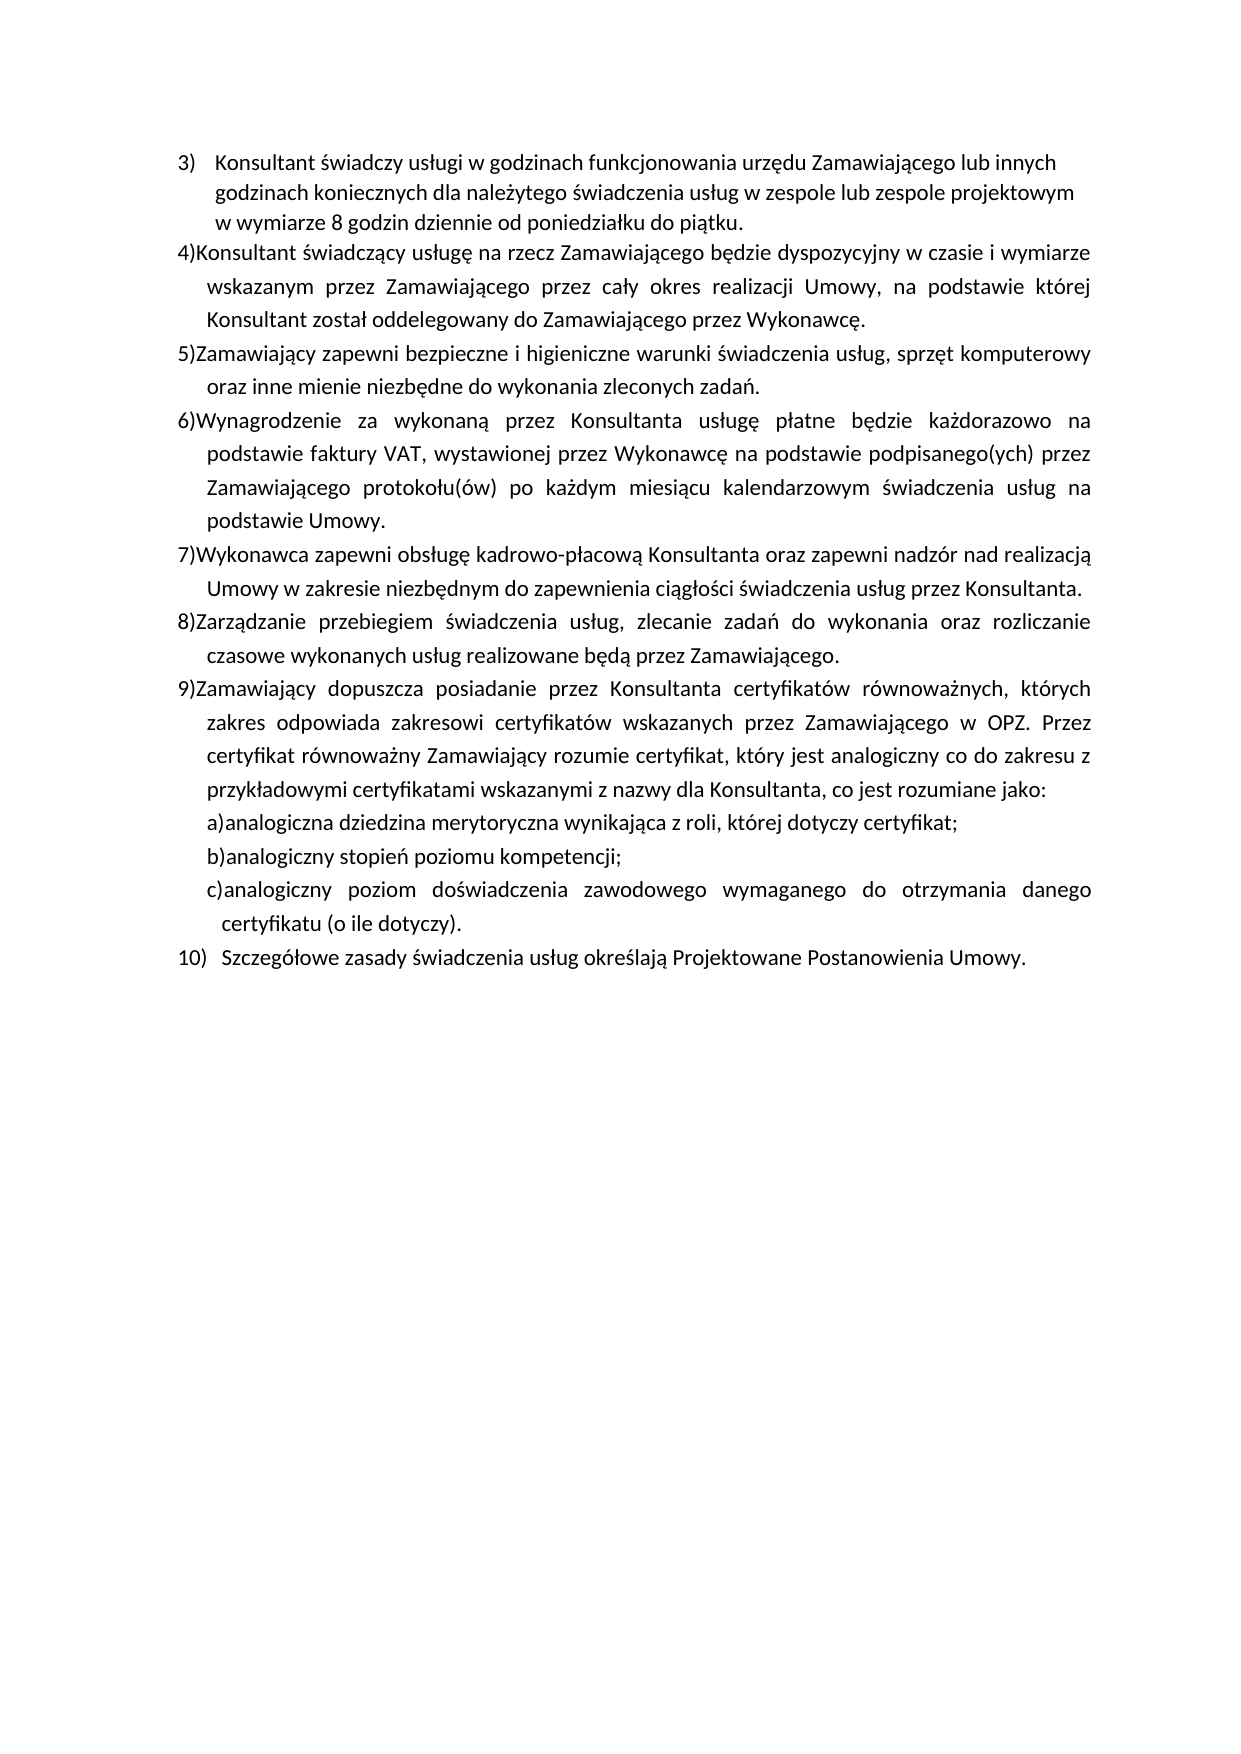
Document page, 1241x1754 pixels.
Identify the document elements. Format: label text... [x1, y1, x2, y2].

list Zamawiający zapewni bezpieczne i higieniczne warunki świadczenia usług, sprzęt komputerowy oraz inne mienie niezbędne do wykonania zleconych zadań. [177, 339, 1093, 400]
list Konsultant świadczy usługi w godzinach funkcjonowania urzędu Zamawiającego lub innych godzinach koniecznych dla należytego świadczenia usług w zespole lub zespole projektowym w wymiarze 8 godzin dziennie od poniedziałku do piątku. [177, 148, 1093, 236]
list Konsultant świadczący usługę na rzecz Zamawiającego będzie dyspozycyjny w czasie i wymiarze wskazanym przez Zamawiającego przez cały okres realizacji Umowy, na podstawie której Konsultant został oddelegowany do Zamawiającego przez Wykonawcę. [177, 238, 1093, 333]
list Wynagrodzenie za wykonaną przez Konsultanta usługę płatne będzie każdorazowo na podstawie faktury VAT, wystawionej przez Wykonawcę na podstawie podpisanego(ych) przez Zamawiającego protokołu(ów) po każdym miesiącu kalendarzowym świadczenia usług na podstawie Umowy. [177, 406, 1093, 534]
list analogiczna dziedzina merytoryczna wynikająca z roli, której dotyczy certyfikat; [207, 808, 1093, 836]
list Zarządzanie przebiegiem świadczenia usług, zlecanie zadań do wykonania oraz rozliczanie czasowe wykonanych usług realizowane będą przez Zamawiającego. [177, 607, 1093, 669]
list Wykonawca zapewni obsługę kadrowo-płacową Konsultanta oraz zapewni nadzór nad realizacją Umowy w zakresie niezbędnym do zapewnienia ciągłości świadczenia usług przez Konsultanta. [177, 540, 1093, 602]
list analogiczny poziom doświadczenia zawodowego wymaganego do otrzymania danego certyfikatu (o ile dotyczy). [207, 876, 1093, 937]
list Zamawiający dopuszcza posiadanie przez Konsultanta certyfikatów równoważnych, których zakres odpowiada zakresowi certyfikatów wskazanych przez Zamawiającego w OPZ. Przez certyfikat równoważny Zamawiający rozumie certyfikat, który jest analogiczny co do zakresu z przykładowymi certyfikatami wskazanymi z nazwy dla Konsultanta, co jest rozumiane jako: [177, 674, 1093, 803]
list Szczegółowe zasady świadczenia usług określają Projektowane Postanowienia Umowy. [177, 943, 1093, 971]
list analogiczny stopień poziomu kompetencji; [207, 842, 1093, 870]
